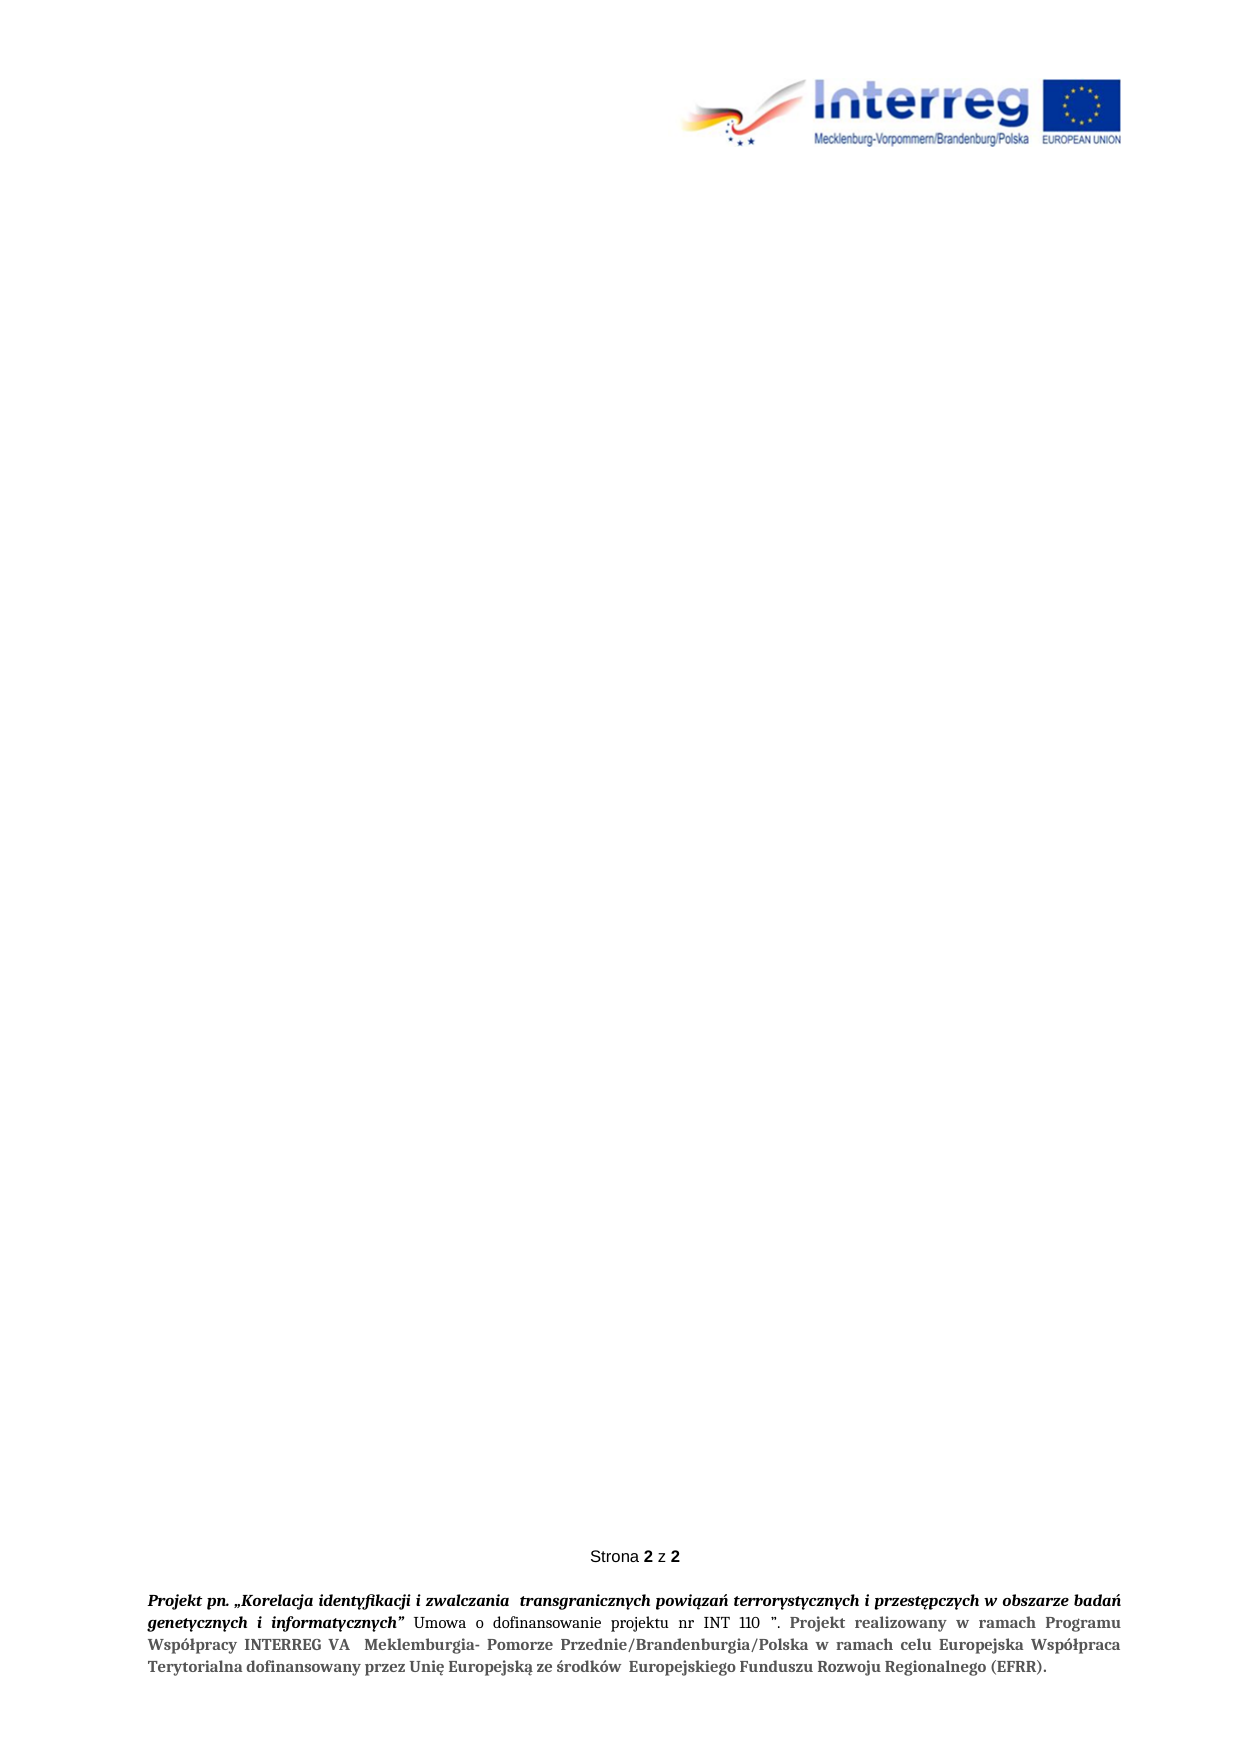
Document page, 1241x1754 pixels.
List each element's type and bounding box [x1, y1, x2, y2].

picture [668, 78, 1122, 147]
